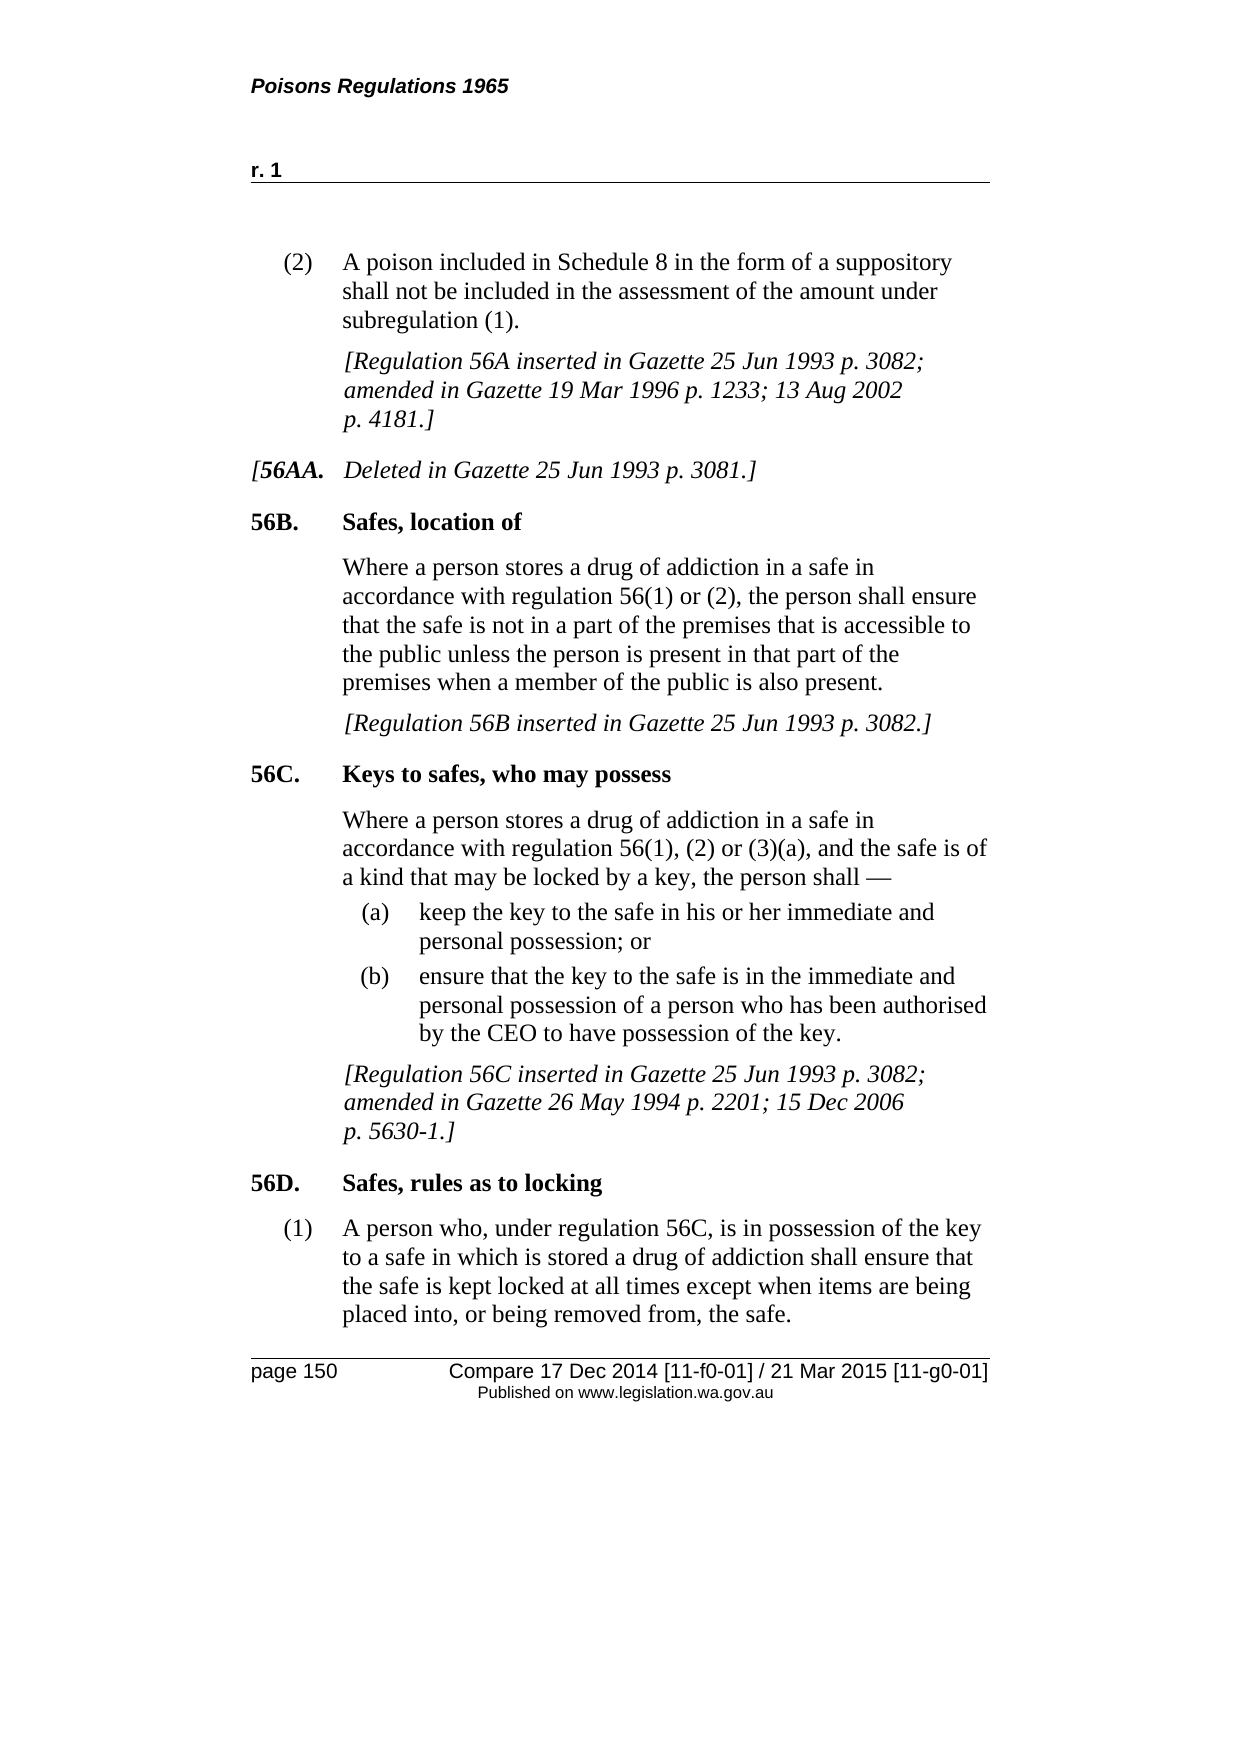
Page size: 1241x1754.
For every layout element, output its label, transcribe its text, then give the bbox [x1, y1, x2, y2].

text (1) A person who, under regulation 56C, is in possession of the key to a safe in which is stored a drug of addiction shall ensure that the safe is kept locked at all times except when items are being placed into, or being removed from, the safe. [251, 1213, 990, 1328]
text (2) A poison included in Schedule 8 in the form of a suppository shall not be included in the assessment of the amount under subregulation (1). [251, 247, 990, 334]
text (a) keep the key to the safe in his or her immediate and personal possession; or [251, 897, 990, 955]
text Where a person stores a drug of addiction in a safe in accordance with regulation 56(1) or (2), the person shall ensure that the safe is not in a part of the premises that is accessible to the public unless the person is present in that part of the premises when a member of the public is also present. [251, 552, 990, 696]
subtitle 56B. Safes, location of [251, 507, 990, 536]
text (b) ensure that the key to the safe is in the immediate and personal possession of a person who has been authorised by the CEO to have possession of the key. [251, 961, 990, 1047]
text [Regulation 56C inserted in Gazette 25 Jun 1993 p. 3082; amended in Gazette 26 May 1994 p. 2201; 15 Dec 2006 p. 5630-1.] [251, 1059, 990, 1145]
text [56AA. Deleted in Gazette 25 Jun 1993 p. 3081.] [251, 455, 990, 484]
text [Regulation 56A inserted in Gazette 25 Jun 1993 p. 3082; amended in Gazette 19 Mar 1996 p. 1233; 13 Aug 2002 p. 4181.] [251, 346, 990, 432]
text Where a person stores a drug of addiction in a safe in accordance with regulation 56(1), (2) or (3)(a), and the safe is of a kind that may be locked by a key, the person shall — [251, 805, 990, 891]
text [Regulation 56B inserted in Gazette 25 Jun 1993 p. 3082.] [251, 708, 990, 736]
subtitle 56C. Keys to safes, who may possess [251, 759, 990, 788]
subtitle 56D. Safes, rules as to locking [251, 1168, 990, 1197]
